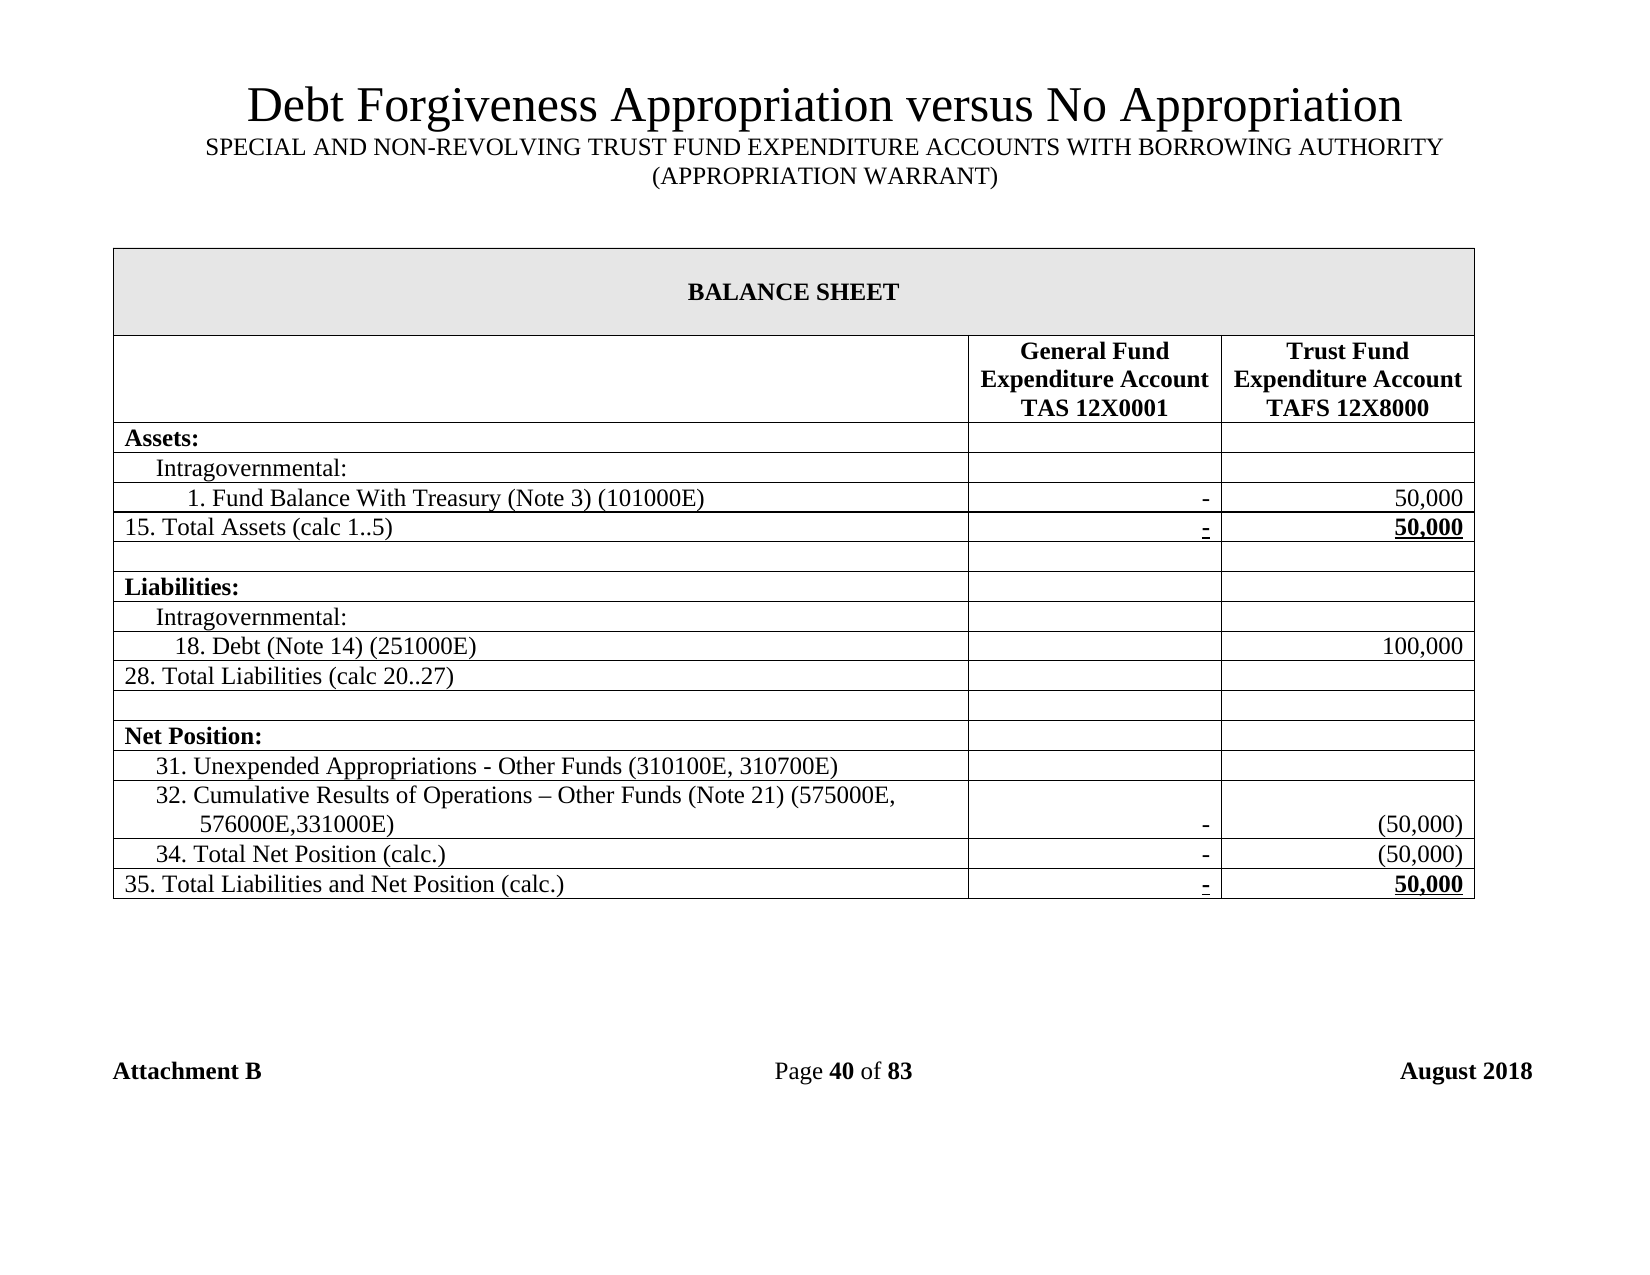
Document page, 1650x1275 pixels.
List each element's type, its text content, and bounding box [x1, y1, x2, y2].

table_cell [1222, 661, 1474, 690]
table_cell 100,000 [1222, 632, 1474, 660]
table_cell 1. Fund Balance With Treasury (Note 3) (101000E) [114, 483, 968, 511]
table_cell 32. Cumulative Results of Operations – Other Funds (Note 21) (575000E, 576000E,331000E) [114, 781, 968, 838]
table_cell 50,000 [1222, 513, 1474, 541]
table_cell (50,000) [1222, 839, 1474, 868]
table_cell 50,000 [1222, 869, 1474, 898]
table_cell [969, 691, 1221, 720]
table_cell [114, 336, 968, 422]
table_cell [114, 691, 968, 720]
table_cell [1222, 751, 1474, 779]
table_cell - [969, 839, 1221, 868]
table_cell [1222, 691, 1474, 720]
table_cell [969, 632, 1221, 660]
table_cell [1222, 721, 1474, 750]
table_cell [969, 542, 1221, 571]
table_cell [969, 572, 1221, 601]
table_cell - [969, 483, 1221, 511]
table_cell 15. Total Assets (calc 1..5) [114, 513, 968, 541]
table_cell 34. Total Net Position (calc.) [114, 839, 968, 868]
table_cell 35. Total Liabilities and Net Position (calc.) [114, 869, 968, 898]
table_cell [969, 661, 1221, 690]
table_cell Trust Fund Expenditure Account TAFS 12X8000 [1222, 336, 1474, 422]
table_cell [969, 751, 1221, 779]
table_cell [1222, 542, 1474, 571]
table_cell Net Position: [114, 721, 968, 750]
table_cell [114, 542, 968, 571]
table_cell - [969, 869, 1221, 898]
table_cell (50,000) [1222, 781, 1474, 838]
table_cell [1222, 423, 1474, 452]
table_header BALANCE SHEET [114, 249, 1474, 335]
table_cell [969, 721, 1221, 750]
table_cell - [969, 781, 1221, 838]
table_cell 18. Debt (Note 14) (251000E) [114, 632, 968, 660]
table_cell 50,000 [1222, 483, 1474, 511]
table_cell [1222, 453, 1474, 482]
table_cell [1222, 572, 1474, 601]
table_cell 28. Total Liabilities (calc 20..27) [114, 661, 968, 690]
table_cell [969, 453, 1221, 482]
table_cell 31. Unexpended Appropriations - Other Funds (310100E, 310700E) [114, 751, 968, 779]
table_cell General Fund Expenditure Account TAS 12X0001 [969, 336, 1221, 422]
table_cell [1222, 602, 1474, 631]
table_cell [969, 423, 1221, 452]
table_cell - [969, 513, 1221, 541]
table_cell Intragovernmental: [114, 602, 968, 631]
table_cell Intragovernmental: [114, 453, 968, 482]
table_cell Liabilities: [114, 572, 968, 601]
table_cell [969, 602, 1221, 631]
table_cell Assets: [114, 423, 968, 452]
